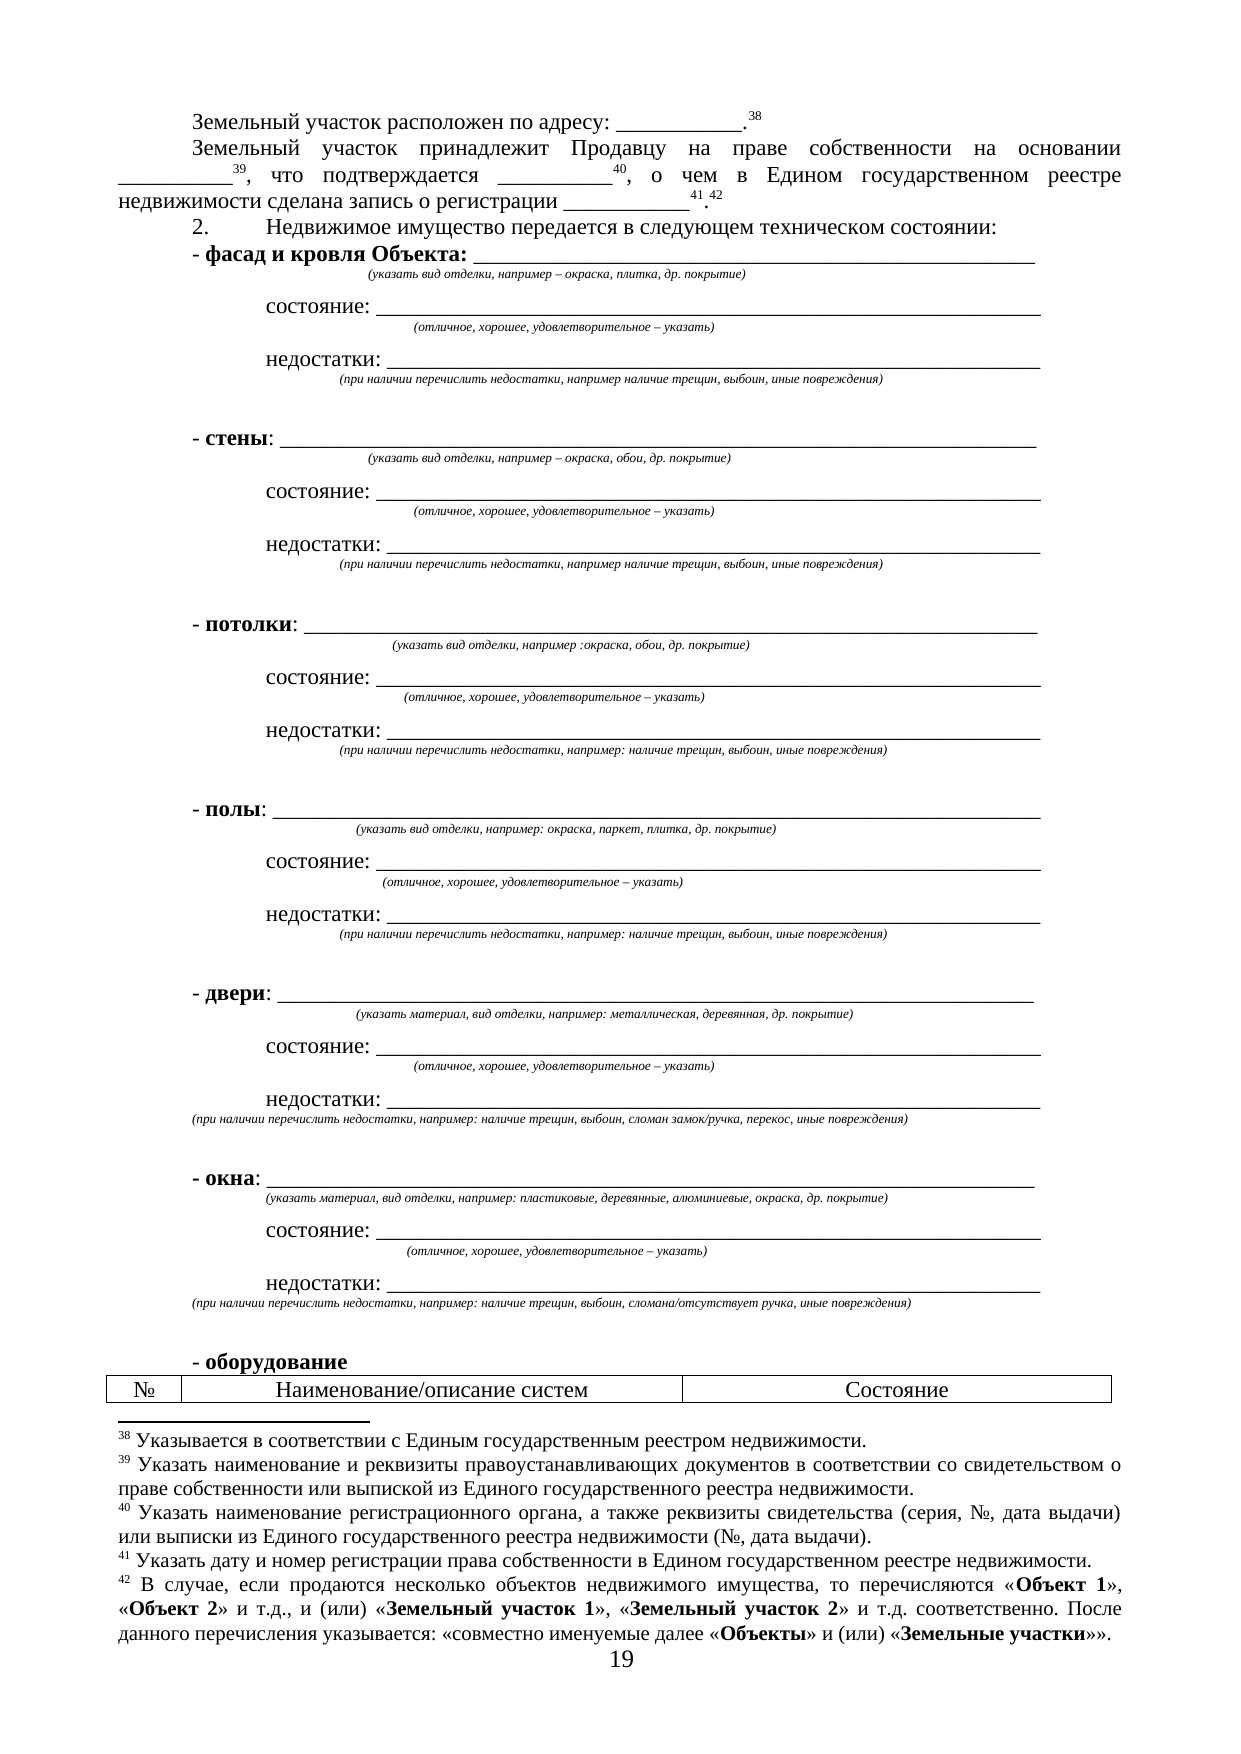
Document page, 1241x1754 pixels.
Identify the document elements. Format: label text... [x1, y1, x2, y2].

text (указать вид отделки, например – окраска, обои, др. покрытие) [118, 451, 1122, 477]
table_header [683, 1376, 1111, 1402]
text (отличное, хорошее, удовлетворительное – указать) [118, 689, 1122, 716]
text (отличное, хорошее, удовлетворительное – указать) [118, 1058, 1122, 1085]
text - полы: ___________________________________________________________________ [118, 795, 1122, 821]
text - окна: ___________________________________________________________________ [118, 1164, 1122, 1190]
text недостатки: _________________________________________________________ [118, 1269, 1122, 1296]
text состояние: __________________________________________________________ [118, 1032, 1122, 1058]
text состояние: __________________________________________________________ [118, 477, 1122, 503]
text - оборудование [118, 1348, 1122, 1374]
text Земельный участок принадлежит Продавцу на праве собственности на основании __________, что подтверждается __________, о чем в Едином государственном реестре недвижимости сделана запись о регистрации ___________. [118, 134, 1122, 213]
text (отличное, хорошее, удовлетворительное – указать) [118, 503, 1122, 529]
text недостатки: _________________________________________________________ [118, 1085, 1122, 1111]
list Недвижимое имущество передается в следующем техническом состоянии: [118, 213, 1122, 240]
text недостатки: _________________________________________________________ [118, 345, 1122, 371]
text Земельный участок расположен по адресу: ___________. [118, 108, 1122, 134]
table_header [182, 1376, 682, 1402]
text недостатки: _________________________________________________________ [118, 900, 1122, 927]
text (при наличии перечислить недостатки, например: наличие трещин, выбоин, сломана/отсутствует ручка, иные повреждения) [118, 1296, 1122, 1322]
text недостатки: _________________________________________________________ [118, 529, 1122, 556]
text состояние: __________________________________________________________ [118, 292, 1122, 319]
text (отличное, хорошее, удовлетворительное – указать) [118, 1243, 1122, 1269]
text состояние: __________________________________________________________ [118, 1216, 1122, 1243]
text (при наличии перечислить недостатки, например: наличие трещин, выбоин, сломан замок/ручка, перекос, иные повреждения) [118, 1111, 1122, 1137]
text недостатки: _________________________________________________________ [118, 716, 1122, 742]
text - стены: __________________________________________________________________ [118, 424, 1122, 451]
text (указать вид отделки, например :окраска, обои, др. покрытие) [118, 637, 1122, 663]
text (указать материал, вид отделки, например: металлическая, деревянная, др. покрытие) [118, 1006, 1122, 1032]
table_header № п/п [107, 1376, 181, 1402]
text - двери: __________________________________________________________________ [118, 979, 1122, 1006]
text состояние: __________________________________________________________ [118, 663, 1122, 689]
text (отличное, хорошее, удовлетворительное – указать) [118, 319, 1122, 345]
text (при наличии перечислить недостатки, например: наличие трещин, выбоин, иные повреждения) [118, 742, 1122, 768]
text (указать вид отделки, например – окраска, плитка, др. покрытие) [118, 266, 1122, 292]
text (указать вид отделки, например: окраска, паркет, плитка, др. покрытие) [118, 821, 1122, 847]
text - фасад и кровля Объекта: _________________________________________________ [118, 240, 1122, 266]
text (при наличии перечислить недостатки, например: наличие трещин, выбоин, иные повреждения) [118, 927, 1122, 953]
text (отличное, хорошее, удовлетворительное – указать) [118, 874, 1122, 900]
text (при наличии перечислить недостатки, например наличие трещин, выбоин, иные повреждения) [118, 371, 1122, 398]
text состояние: __________________________________________________________ [118, 847, 1122, 874]
text (при наличии перечислить недостатки, например наличие трещин, выбоин, иные повреждения) [118, 556, 1122, 582]
text (указать материал, вид отделки, например: пластиковые, деревянные, алюминиевые, окраска, др. покрытие) [118, 1190, 1122, 1216]
text - потолки: ________________________________________________________________ [118, 610, 1122, 637]
